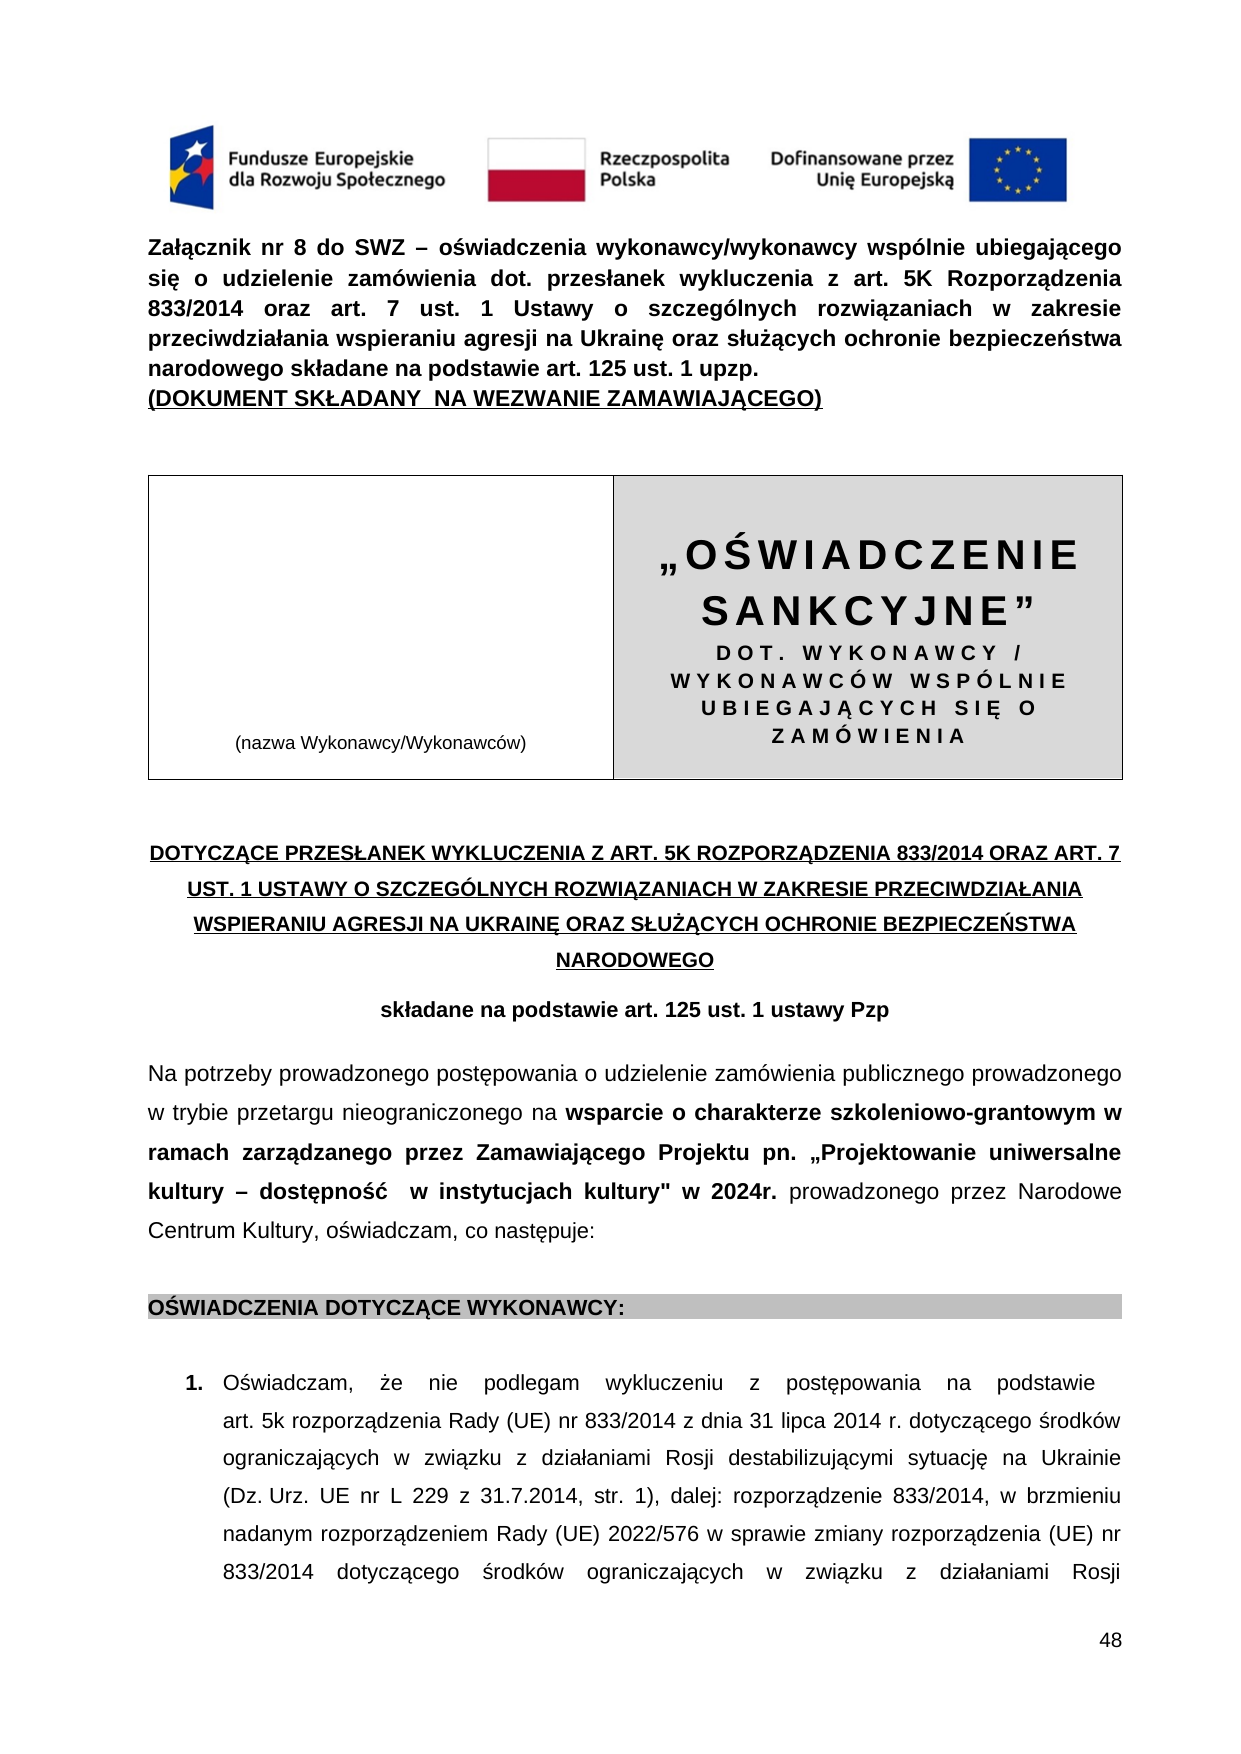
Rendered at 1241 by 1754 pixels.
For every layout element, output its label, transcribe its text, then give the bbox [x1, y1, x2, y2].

text DOTYCZĄCE PRZESŁANEK WYKLUCZENIA Z ART. 5K ROZPORZĄDZENIA 833/2014 ORAZ ART. 7 UST. 1 USTAWY o szczególnych rozwiązaniach w zakresie przeciwdziałania wspieraniu agresji na Ukrainę oraz służących ochronie bezpieczeństwa narodowego [148, 840, 1122, 972]
table_header „OŚWIADCZENIE SANKCYJNE” DOT. WYKONAWCY / WYKONAWCÓW WSPÓLNIE UBIEGAJĄCYCH SIĘ O ZAMÓWIENIA [614, 476, 1122, 778]
text składane na podstawie art. 125 ust. 1 ustawy Pzp [148, 997, 1122, 1022]
text Na potrzeby prowadzonego postępowania o udzielenie zamówienia publicznego prowadzonego w trybie przetargu nieograniczonego na wsparcie o charakterze szkoleniowo-grantowym w ramach zarządzanego przez Zamawiającego Projektu pn. „Projektowanie uniwersalne kultury – dostępność w instytucjach kultury" w 2024r. prowadzonego przez Narodowe Centrum Kultury, oświadczam, co następuje: [148, 1059, 1122, 1244]
text Załącznik nr 8 do SWZ – oświadczenia wykonawcy/wykonawcy wspólnie ubiegającego się o udzielenie zamówienia dot. przesłanek wykluczenia z art. 5K Rozporządzenia 833/2014 oraz art. 7 ust. 1 Ustawy o szczególnych rozwiązaniach w zakresie przeciwdziałania wspieraniu agresji na Ukrainę oraz służących ochronie bezpieczeństwa narodowego składane na podstawie art. 125 ust. 1 upzp. [148, 234, 1122, 382]
table_header (nazwa Wykonawcy/Wykonawców) [149, 476, 613, 778]
text (DOKUMENT SKŁADANY NA WEZWANIE ZAMAWIAJĄCEGO) [148, 385, 1122, 412]
text OŚWIADCZENIA DOTYCZĄCE WYKONAWCY: [148, 1294, 1122, 1319]
picture [147, 104, 1095, 235]
